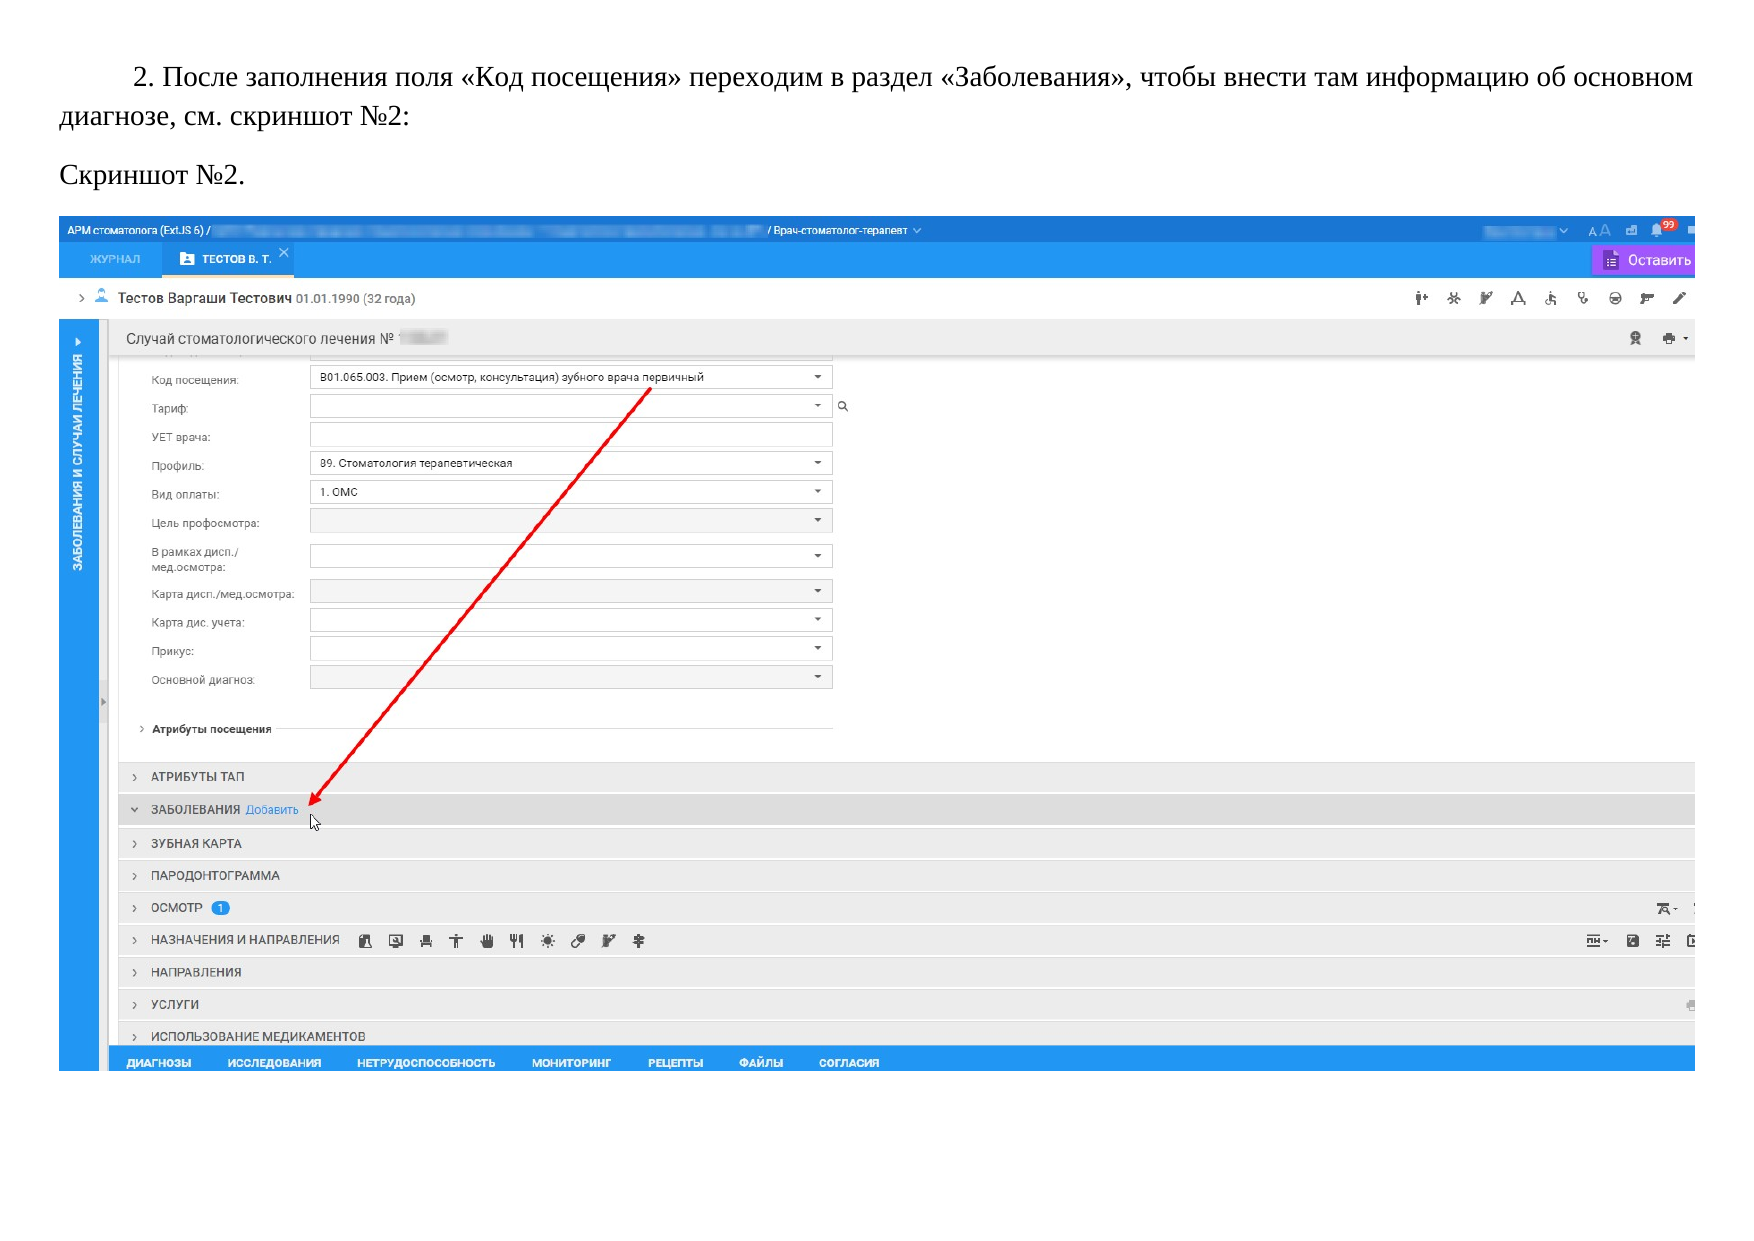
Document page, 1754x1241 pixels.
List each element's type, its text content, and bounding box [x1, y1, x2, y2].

text Скриншот №2. [59, 157, 1695, 191]
picture [59, 216, 1695, 1071]
text 2. После заполнения поля «Код посещения» переходим в раздел «Заболевания», чтобы внести там информацию об основном диагнозе, см. скриншот №2: [59, 59, 1695, 131]
